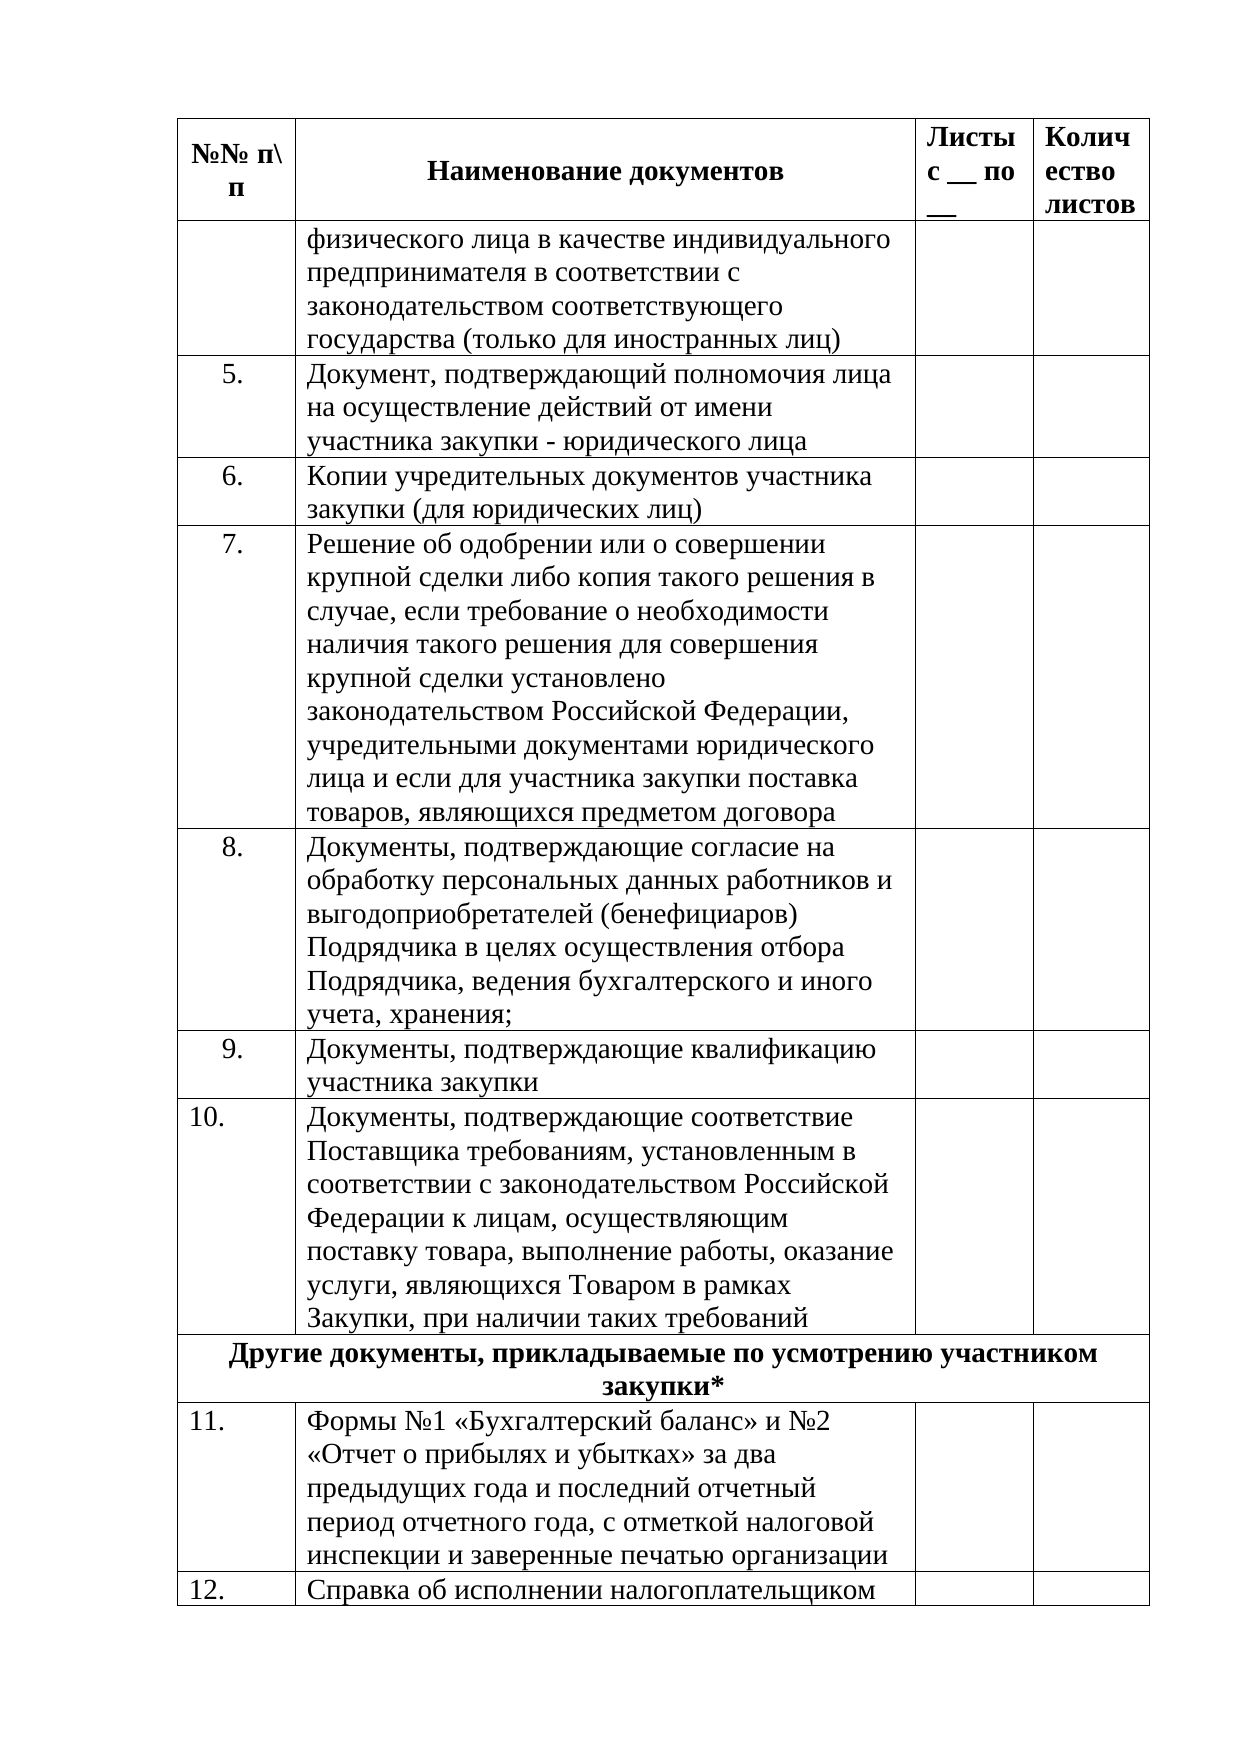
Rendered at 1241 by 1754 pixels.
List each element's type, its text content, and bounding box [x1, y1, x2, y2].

table_cell Другие документы, прикладываемые по усмотрению участником закупки* [178, 1335, 1149, 1402]
table_cell Документы, подтверждающие квалификацию участника закупки [296, 1031, 915, 1098]
table_cell Решение об одобрении или о совершении крупной сделки либо копия такого решения в случае, если требование о необходимости наличия такого решения для совершения крупной сделки установлено законодательством Российской Федерации, учредительными документами юридического лица и если для участника закупки поставка товаров, являющихся предметом договора [296, 526, 915, 828]
table_cell [178, 221, 295, 355]
table_cell Формы №1 «Бухгалтерский баланс» и №2 «Отчет о прибылях и убытках» за два предыдущих года и последний отчетный период отчетного года, с отметкой налоговой инспекции и заверенные печатью организации [296, 1403, 915, 1571]
table_cell [178, 458, 295, 525]
table_cell [178, 356, 295, 457]
table_cell [916, 1099, 1033, 1334]
table_cell [1034, 1099, 1149, 1334]
table_cell [178, 829, 295, 1030]
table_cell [296, 221, 915, 355]
table_cell [1034, 356, 1149, 457]
table_cell Документы, подтверждающие согласие на обработку персональных данных работников и выгодоприобретателей (бенефициаров) Подрядчика в целях осуществления отбора Подрядчика, ведения бухгалтерского и иного учета, хранения; [296, 829, 915, 1030]
table_cell [178, 1099, 295, 1334]
table_cell [178, 1403, 295, 1571]
table_cell [178, 526, 295, 828]
table_cell Документы, подтверждающие соответствие Поставщика требованиям, установленным в соответствии с законодательством Российской Федерации к лицам, осуществляющим поставку товара, выполнение работы, оказание услуги, являющихся Товаром в рамках Закупки, при наличии таких требований [296, 1099, 915, 1334]
table_cell [916, 829, 1033, 1030]
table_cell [296, 1572, 915, 1605]
table_cell [178, 1031, 295, 1098]
table_cell [1034, 1572, 1149, 1605]
table_header №№ п\п [178, 119, 295, 220]
table_cell [916, 221, 1033, 355]
table_cell [178, 1572, 295, 1605]
table_cell [916, 356, 1033, 457]
table_cell Копии учредительных документов участника закупки (для юридических лиц) [296, 458, 915, 525]
table_cell [1034, 526, 1149, 828]
table_cell [916, 1031, 1033, 1098]
table_cell Документ, подтверждающий полномочия лица на осуществление действий от имени участника закупки - юридического лица [296, 356, 915, 457]
table_header Количество листов [1034, 119, 1149, 220]
table_cell [916, 1572, 1033, 1605]
table_cell [1034, 1403, 1149, 1571]
table_cell [1034, 458, 1149, 525]
table_header Наименование документов [296, 119, 915, 220]
table_cell [1034, 221, 1149, 355]
table_cell [916, 526, 1033, 828]
table_cell [916, 458, 1033, 525]
table_header Листы с __ по __ [916, 119, 1033, 220]
table_cell [916, 1403, 1033, 1571]
table_cell [1034, 829, 1149, 1030]
table_cell [1034, 1031, 1149, 1098]
